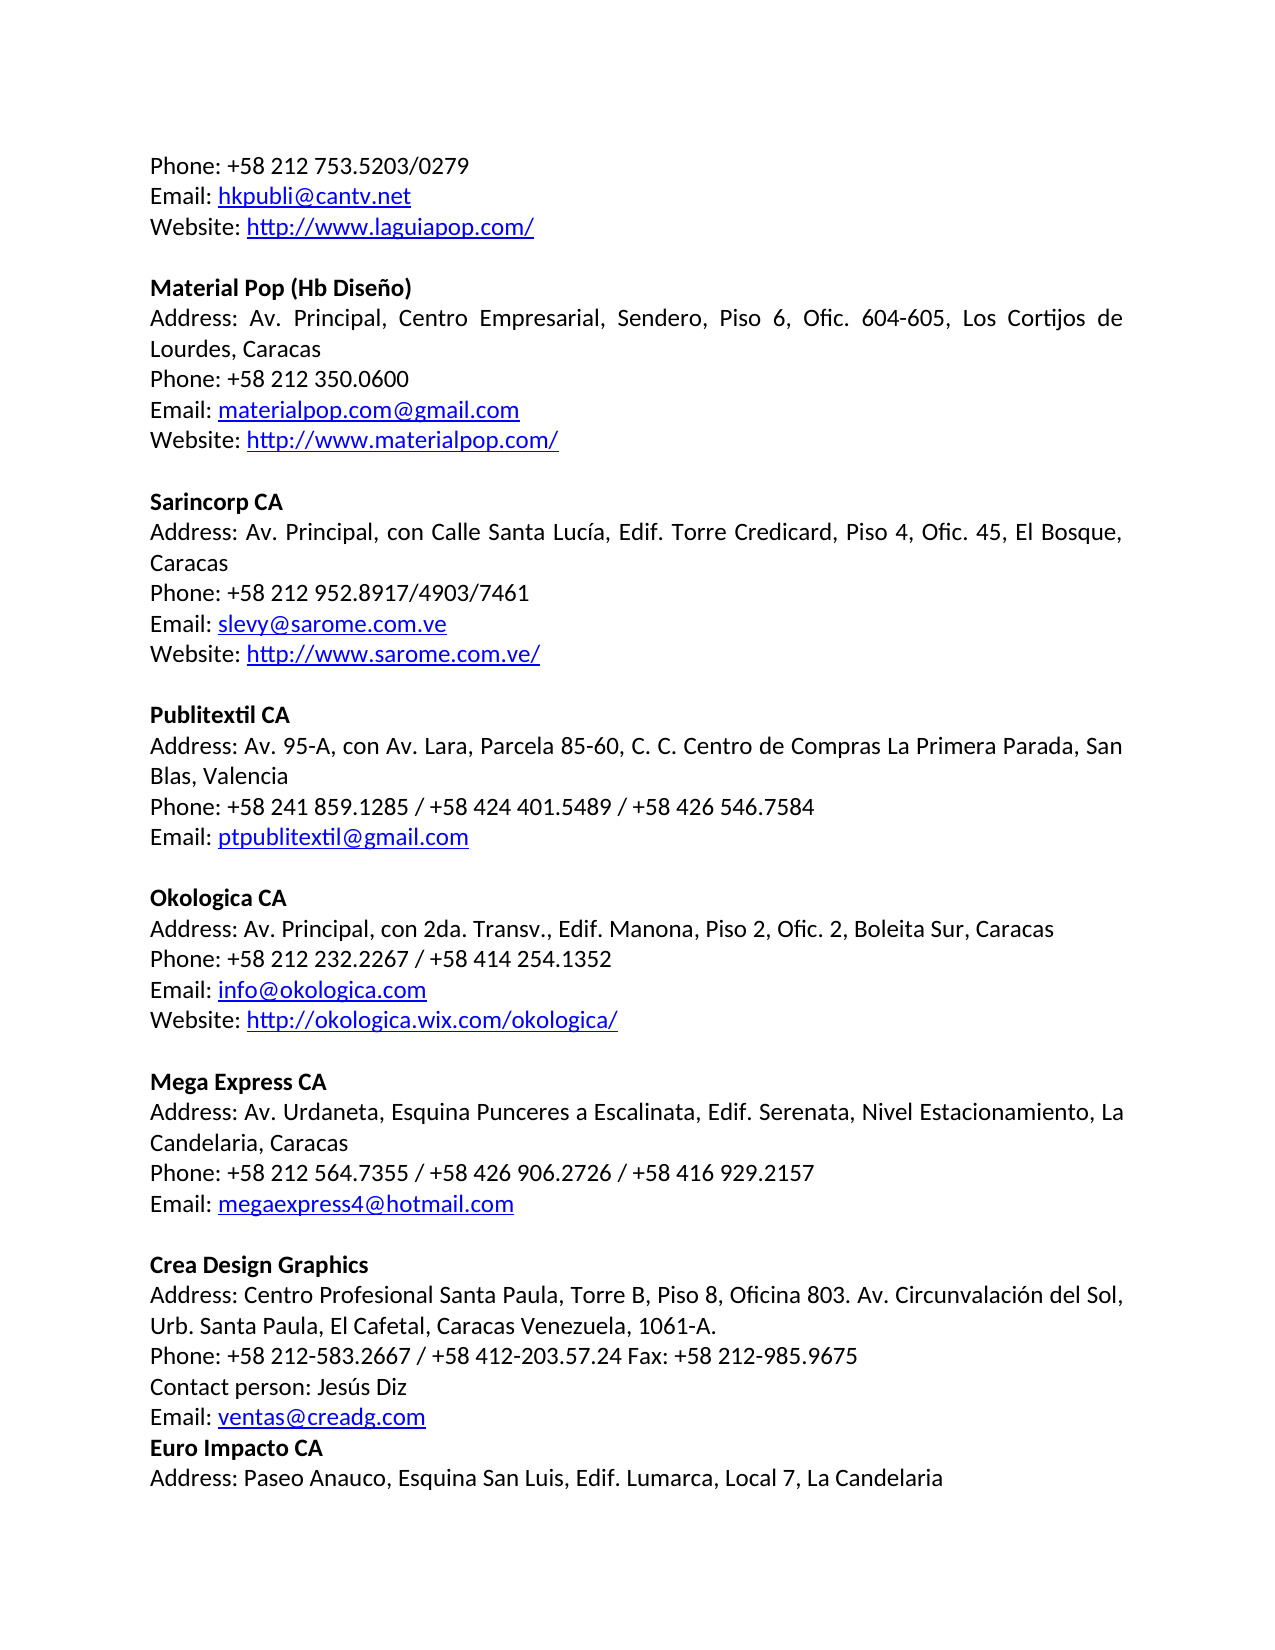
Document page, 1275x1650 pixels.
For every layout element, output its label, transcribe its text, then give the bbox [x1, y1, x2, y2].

text Email: materialpop.com@gmail.com [150, 394, 1125, 425]
text Euro Impacto CA [150, 1432, 1125, 1462]
text Phone: +58 212-583.2667 / +58 412-203.57.24 Fax: +58 212-985.9675 [150, 1340, 1125, 1371]
text Sarincorp CA [150, 486, 1125, 516]
text Website: http://www.materialpop.com/ [150, 425, 1125, 455]
text Address: Av. 95-A, con Av. Lara, Parcela 85-60, C. C. Centro de Compras La Primera Parada, San Blas, Valencia [150, 730, 1125, 791]
text Website: http://okologica.wix.com/okologica/ [150, 1004, 1125, 1035]
text Phone: +58 212 564.7355 / +58 426 906.2726 / +58 416 929.2157 [150, 1157, 1125, 1188]
text Email: megaexpress4@hotmail.com [150, 1188, 1125, 1218]
text Email: slevy@sarome.com.ve [150, 608, 1125, 638]
text Email: ptpublitextil@gmail.com [150, 821, 1125, 852]
text Phone: +58 212 753.5203/0279 [150, 150, 1125, 181]
text Address: Av. Principal, con 2da. Transv., Edif. Manona, Piso 2, Ofic. 2, Boleita Sur, Caracas [150, 913, 1125, 943]
text Email: ventas@creadg.com [150, 1401, 1125, 1432]
text Address: Av. Urdaneta, Esquina Punceres a Escalinata, Edif. Serenata, Nivel Estacionamiento, La Candelaria, Caracas [150, 1096, 1125, 1157]
text Crea Design Graphics [150, 1249, 1125, 1279]
text Website: http://www.sarome.com.ve/ [150, 638, 1125, 669]
text Phone: +58 212 952.8917/4903/7461 [150, 577, 1125, 608]
text Email: hkpubli@cantv.net [150, 181, 1125, 211]
text Phone: +58 241 859.1285 / +58 424 401.5489 / +58 426 546.7584 [150, 791, 1125, 821]
text Publitextil CA [150, 699, 1125, 730]
text Address: Paseo Anauco, Esquina San Luis, Edif. Lumarca, Local 7, La Candelaria [150, 1462, 1125, 1493]
text Address: Av. Principal, Centro Empresarial, Sendero, Piso 6, Ofic. 604-605, Los Cortijos de Lourdes, Caracas [150, 303, 1125, 364]
text Contact person: Jesús Diz [150, 1371, 1125, 1401]
text Email: info@okologica.com [150, 974, 1125, 1004]
text Address: Av. Principal, con Calle Santa Lucía, Edif. Torre Credicard, Piso 4, Ofic. 45, El Bosque, Caracas [150, 516, 1125, 577]
text Mega Express CA [150, 1066, 1125, 1096]
text Okologica CA [150, 882, 1125, 913]
text Website: http://www.laguiapop.com/ [150, 211, 1125, 242]
text Address: Centro Profesional Santa Paula, Torre B, Piso 8, Oficina 803. Av. Circunvalación del Sol, Urb. Santa Paula, El Cafetal, Caracas Venezuela, 1061-A. [150, 1279, 1125, 1340]
text Phone: +58 212 350.0600 [150, 364, 1125, 394]
text Phone: +58 212 232.2267 / +58 414 254.1352 [150, 943, 1125, 974]
text Material Pop (Hb Diseño) [150, 272, 1125, 303]
